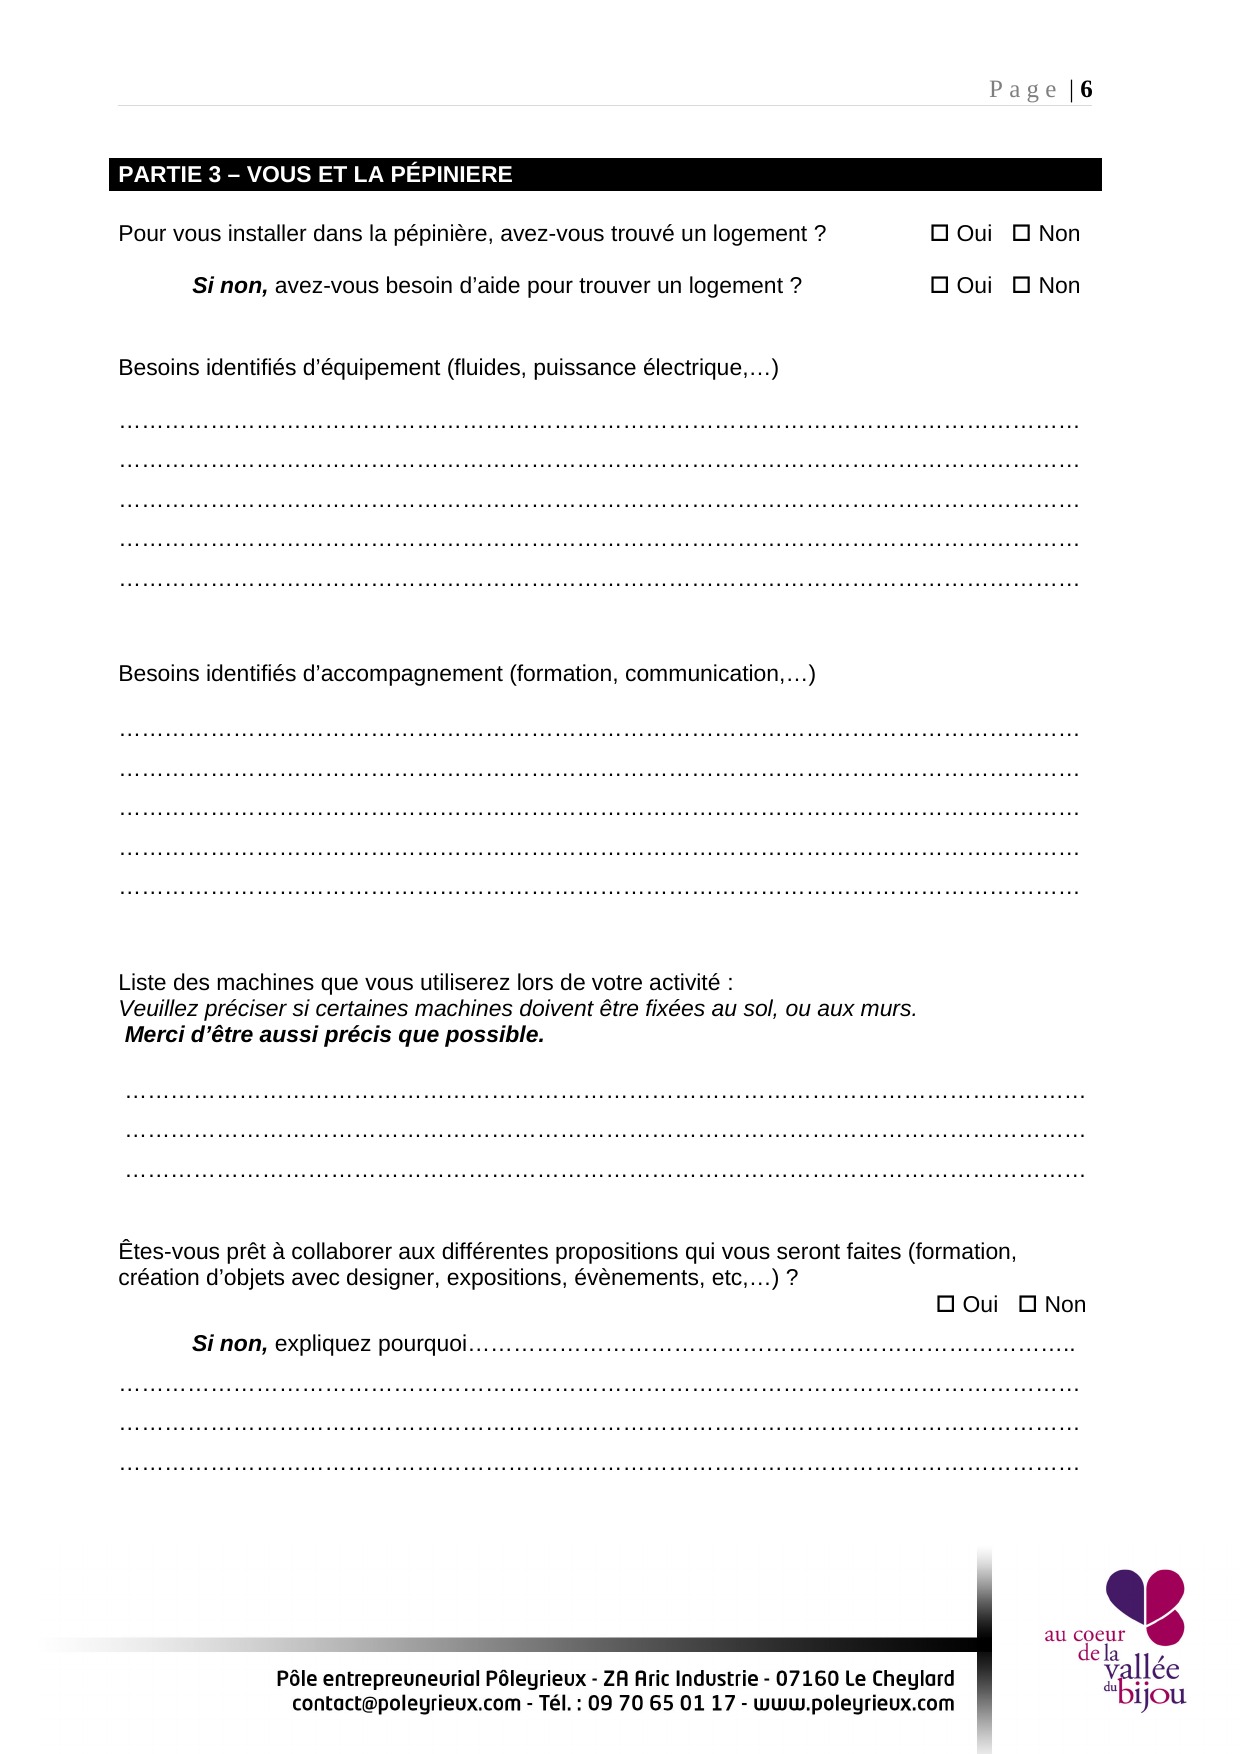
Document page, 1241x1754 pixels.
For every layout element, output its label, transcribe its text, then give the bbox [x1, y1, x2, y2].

text Merci d’être aussi précis que possible. [118, 1021, 1092, 1048]
text Pour vous installer dans la pépinière, avez-vous trouvé un logement ? Oui Non [118, 220, 1092, 246]
list ……………………………………………………………………………………………………………… [118, 794, 1092, 821]
text Besoins identifiés d’équipement (fluides, puissance électrique,…) [118, 354, 1092, 380]
list ……………………………………………………………………………………………………………… [118, 1370, 1092, 1396]
list ……………………………………………………………………………………………………………… [118, 446, 1092, 472]
text Êtes-vous prêt à collaborer aux différentes propositions qui vous seront faites (formation, création d’objets avec designer, expositions, évènements, etc,…) ? [118, 1238, 1092, 1291]
list ……………………………………………………………………………………………………………… [118, 525, 1092, 551]
picture [36, 1544, 1241, 1754]
list ……………………………………………………………………………………………………………… [118, 486, 1092, 512]
list ……………………………………………………………………………………………………………… [118, 1116, 1092, 1142]
list Si non, expliquez pourquoi…………………………………………………………………….. [118, 1330, 1092, 1357]
text Liste des machines que vous utiliserez lors de votre activité : [118, 969, 1092, 995]
list ……………………………………………………………………………………………………………… [118, 1449, 1092, 1475]
list ……………………………………………………………………………………………………………… [118, 1077, 1092, 1103]
text Si non, avez-vous besoin d’aide pour trouver un logement ? Oui Non [118, 272, 1092, 299]
list ……………………………………………………………………………………………………………… [118, 1409, 1092, 1436]
list ……………………………………………………………………………………………………………… [118, 564, 1092, 591]
text Veuillez préciser si certaines machines doivent être fixées au sol, ou aux murs. [118, 995, 1092, 1021]
list ……………………………………………………………………………………………………………… [118, 755, 1092, 781]
list ……………………………………………………………………………………………………………… [118, 407, 1092, 433]
text Besoins identifiés d’accompagnement (formation, communication,…) [118, 660, 1092, 686]
list ……………………………………………………………………………………………………………… [118, 1156, 1092, 1182]
list ……………………………………………………………………………………………………………… [118, 873, 1092, 899]
text PARTIE 3 – VOUS ET LA PÉPINIERE [110, 159, 1101, 190]
list Oui Non [856, 1291, 1092, 1317]
list ……………………………………………………………………………………………………………… [118, 834, 1092, 860]
list ……………………………………………………………………………………………………………… [118, 715, 1092, 742]
